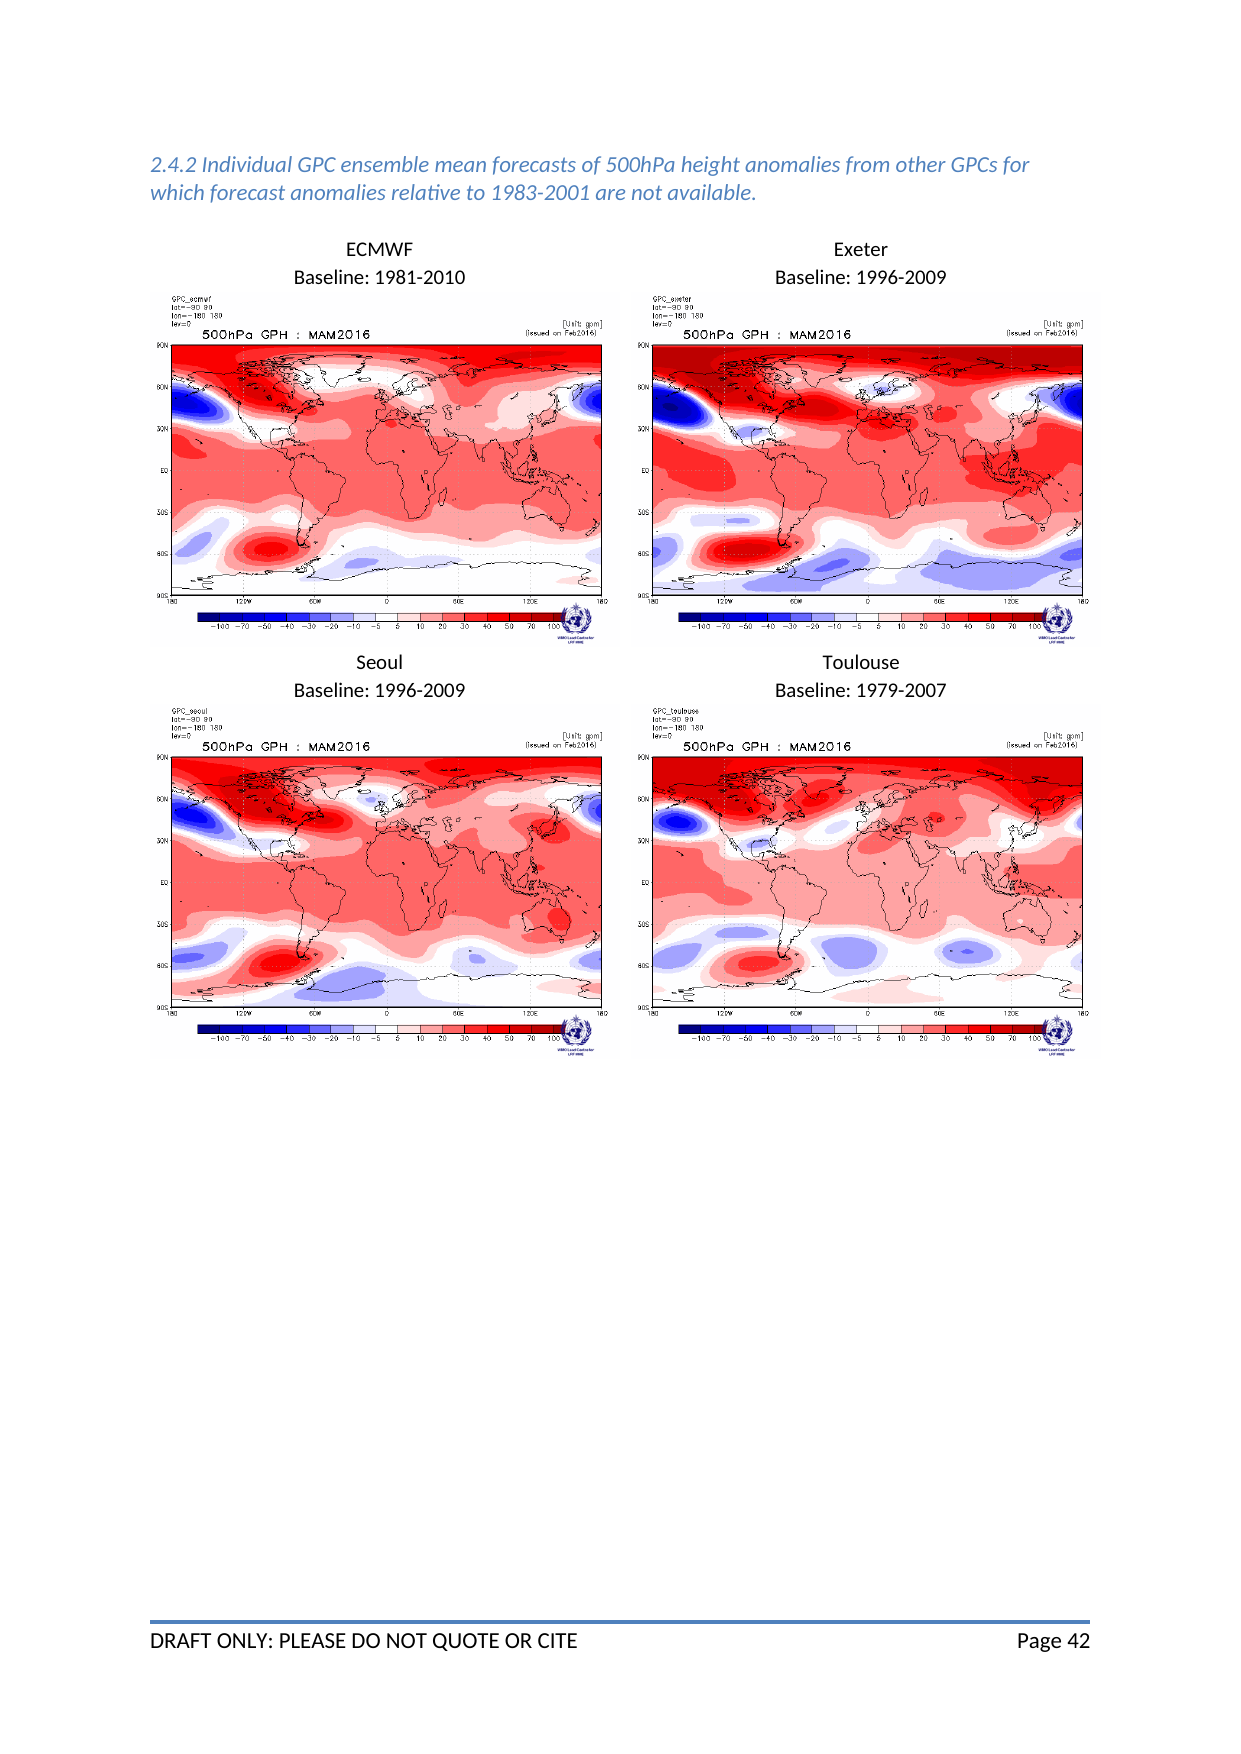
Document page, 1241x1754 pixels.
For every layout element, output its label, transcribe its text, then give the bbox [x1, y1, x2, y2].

picture [631, 292, 1102, 647]
table_header ECMWF Baseline: 1981-2010 [139, 237, 620, 649]
table_cell Toulouse Baseline: 1979-2007 [620, 649, 1102, 1061]
text 2.4.2 Individual GPC ensemble mean forecasts of 500hPa height anomalies from other GPCs for which forecast anomalies relative to 1983-2001 are not available. [150, 150, 1090, 206]
picture [150, 704, 620, 1059]
picture [631, 704, 1102, 1059]
table_cell Seoul Baseline: 1996-2009 [139, 649, 620, 1061]
picture [150, 292, 620, 647]
table_header Exeter Baseline: 1996-2009 [620, 237, 1102, 649]
